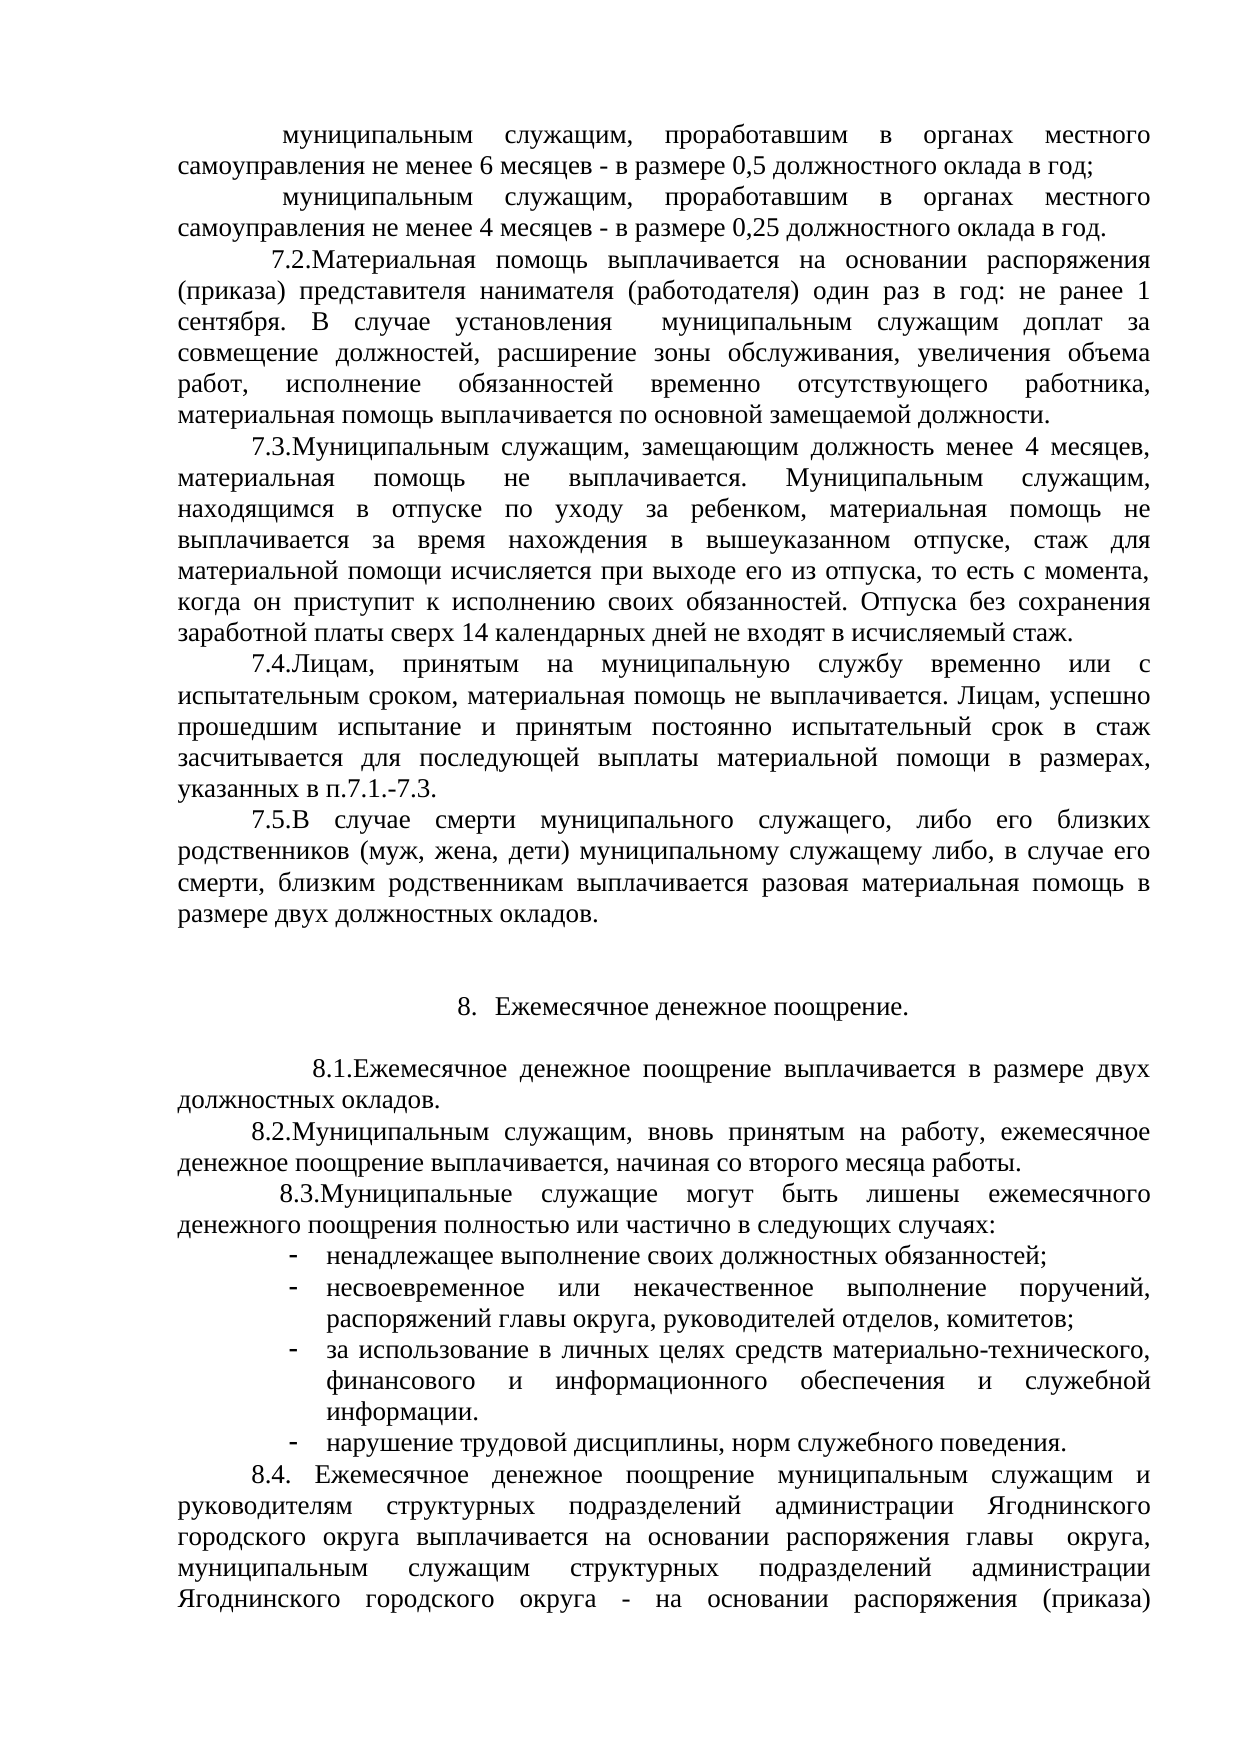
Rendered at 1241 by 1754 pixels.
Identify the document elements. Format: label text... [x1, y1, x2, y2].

text 8.1.Ежемесячное денежное поощрение выплачивается в размере двух должностных окладов. [177, 1052, 1152, 1115]
text 8.3.Муниципальные служащие могут быть лишены ежемесячного денежного поощрения полностью или частично в следующих случаях: [177, 1177, 1152, 1239]
text 7.5.В случае смерти муниципального служащего, либо его близких родственников (муж, жена, дети) муниципальному служащему либо, в случае его смерти, близким родственникам выплачивается разовая материальная помощь в размере двух должностных окладов. [177, 803, 1152, 928]
text муниципальным служащим, проработавшим в органах местного самоуправления не менее 6 месяцев - в размере 0,5 должностного оклада в год; [177, 118, 1152, 180]
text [177, 1458, 1152, 1613]
list ненадлежащее выполнение своих должностных обязанностей; [288, 1239, 1152, 1271]
list за использование в личных целях средств материально-технического, финансового и информационного обеспечения и служебной информации. [288, 1333, 1152, 1427]
text 7.4.Лицам, принятым на муниципальную службу временно или с испытательным сроком, материальная помощь не выплачивается. Лицам, успешно прошедшим испытание и принятым постоянно испытательный срок в стаж засчитывается для последующей выплаты материальной помощи в размерах, указанных в п.7.1.-7.3. [177, 648, 1152, 803]
list несвоевременное или некачественное выполнение поручений, распоряжений главы округа, руководителей отделов, комитетов; [288, 1271, 1152, 1333]
list нарушение трудовой дисциплины, норм служебного поведения. [288, 1427, 1152, 1458]
text муниципальным служащим, проработавшим в органах местного самоуправления не менее 4 месяцев - в размере 0,25 должностного оклада в год. [177, 180, 1152, 243]
text 7.2.Материальная помощь выплачивается на основании распоряжения (приказа) представителя нанимателя (работодателя) один раз в год: не ранее 1 сентября. В случае установления муниципальным служащим доплат за совмещение должностей, расширение зоны обслуживания, увеличения объема работ, исполнение обязанностей временно отсутствующего работника, материальная помощь выплачивается по основной замещаемой должности. [177, 243, 1152, 429]
list Ежемесячное денежное поощрение. [215, 990, 1152, 1021]
text 8.2.Муниципальным служащим, вновь принятым на работу, ежемесячное денежное поощрение выплачивается, начиная со второго месяца работы. [177, 1115, 1152, 1177]
text 7.3.Муниципальным служащим, замещающим должность менее 4 месяцев, материальная помощь не выплачивается. Муниципальным служащим, находящимся в отпуске по уходу за ребенком, материальная помощь не выплачивается за время нахождения в вышеуказанном отпуске, стаж для материальной помощи исчисляется при выходе его из отпуска, то есть с момента, когда он приступит к исполнению своих обязанностей. Отпуска без сохранения заработной платы сверх 14 календарных дней не входят в исчисляемый стаж. [177, 429, 1152, 648]
